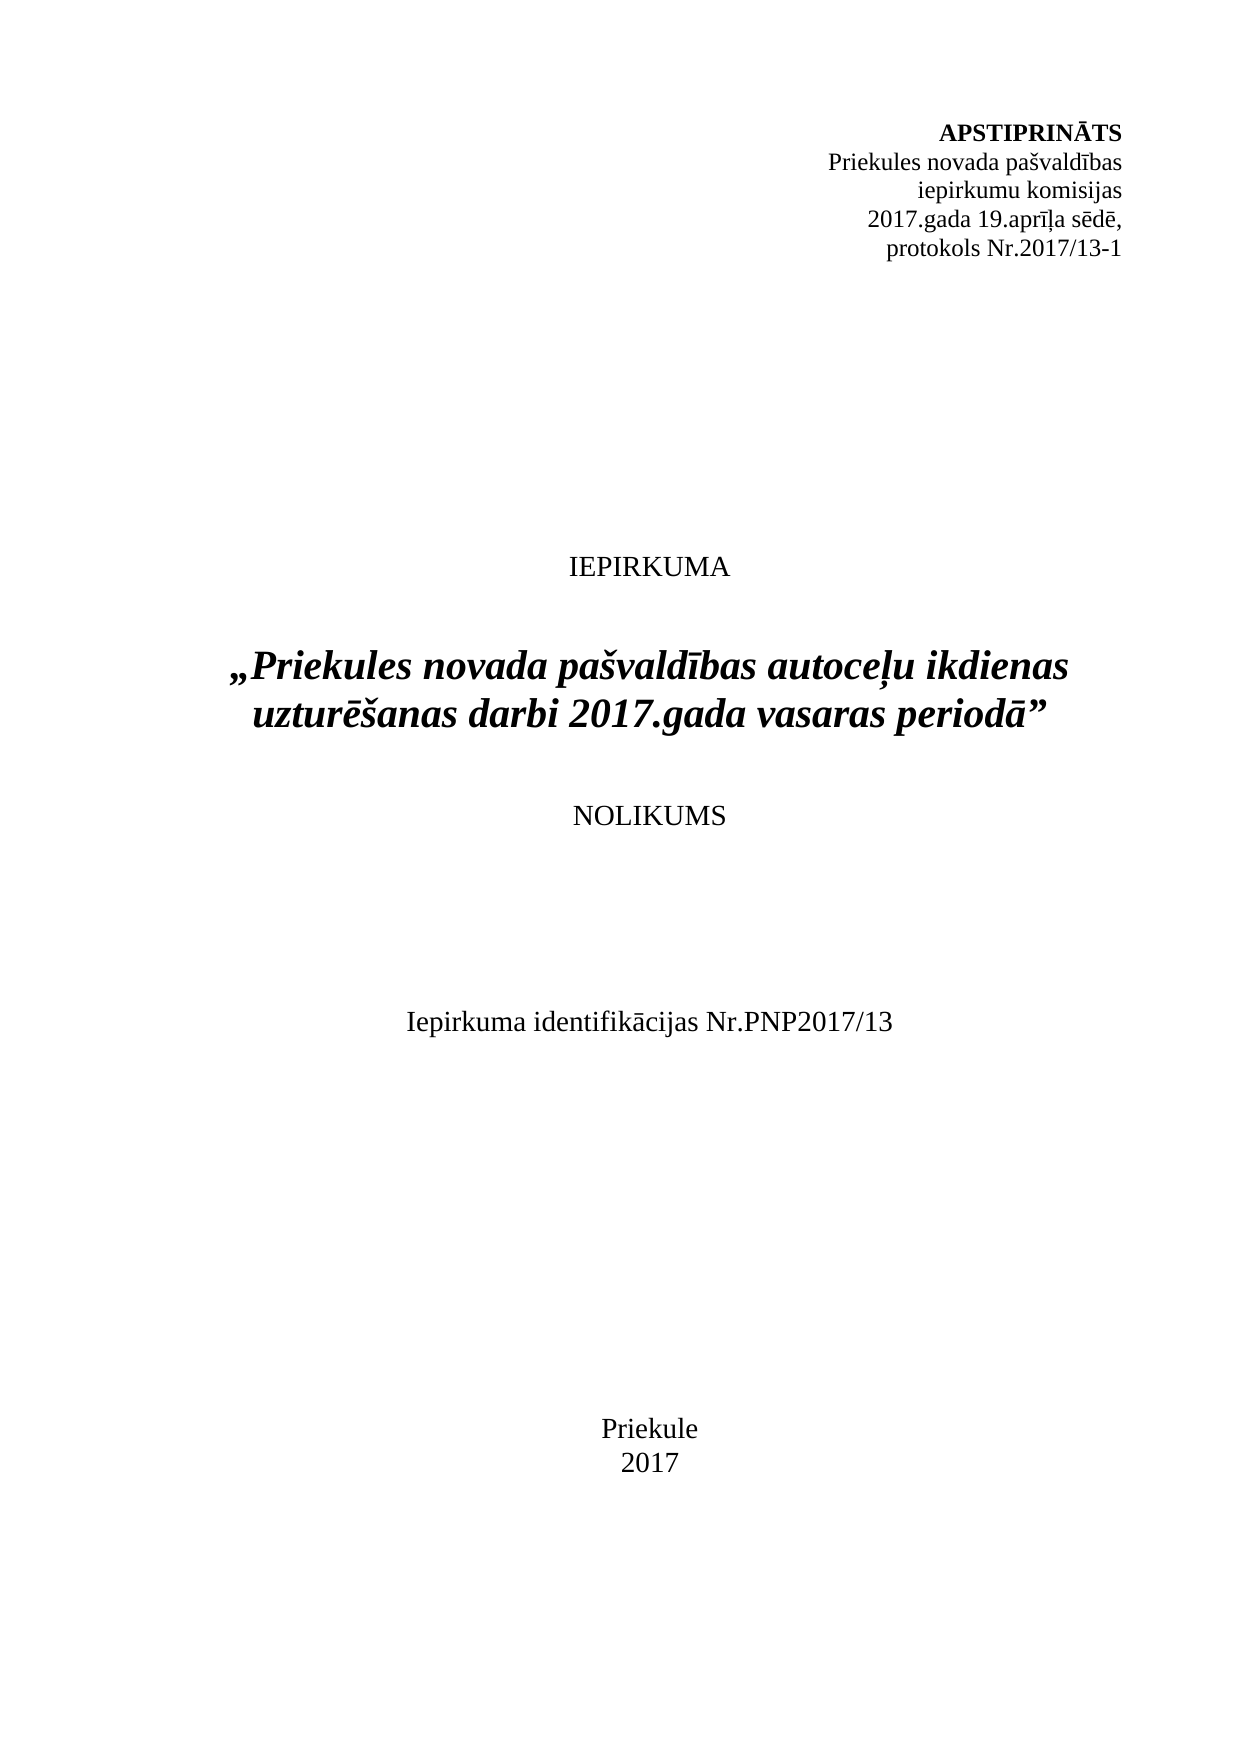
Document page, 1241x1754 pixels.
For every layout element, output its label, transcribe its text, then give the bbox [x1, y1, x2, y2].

text protokols Nr.2017/13-1 [177, 233, 1122, 262]
text „Priekules novada pašvaldības autoceļu ikdienas uzturēšanas darbi 2017.gada vasaras periodā” [177, 640, 1122, 736]
text 2017.gada 19.aprīļa sēdē, [177, 204, 1122, 233]
text Priekule [177, 1411, 1122, 1445]
text IEPIRKUMA [177, 549, 1122, 583]
text Iepirkuma identifikācijas Nr.PNP2017/13 [177, 1004, 1122, 1038]
text NOLIKUMS [177, 798, 1122, 832]
text iepirkumu komisijas [177, 176, 1122, 204]
text Priekules novada pašvaldības [177, 147, 1122, 176]
text 2017 [177, 1445, 1122, 1478]
text APSTIPRINĀTS [177, 118, 1122, 147]
